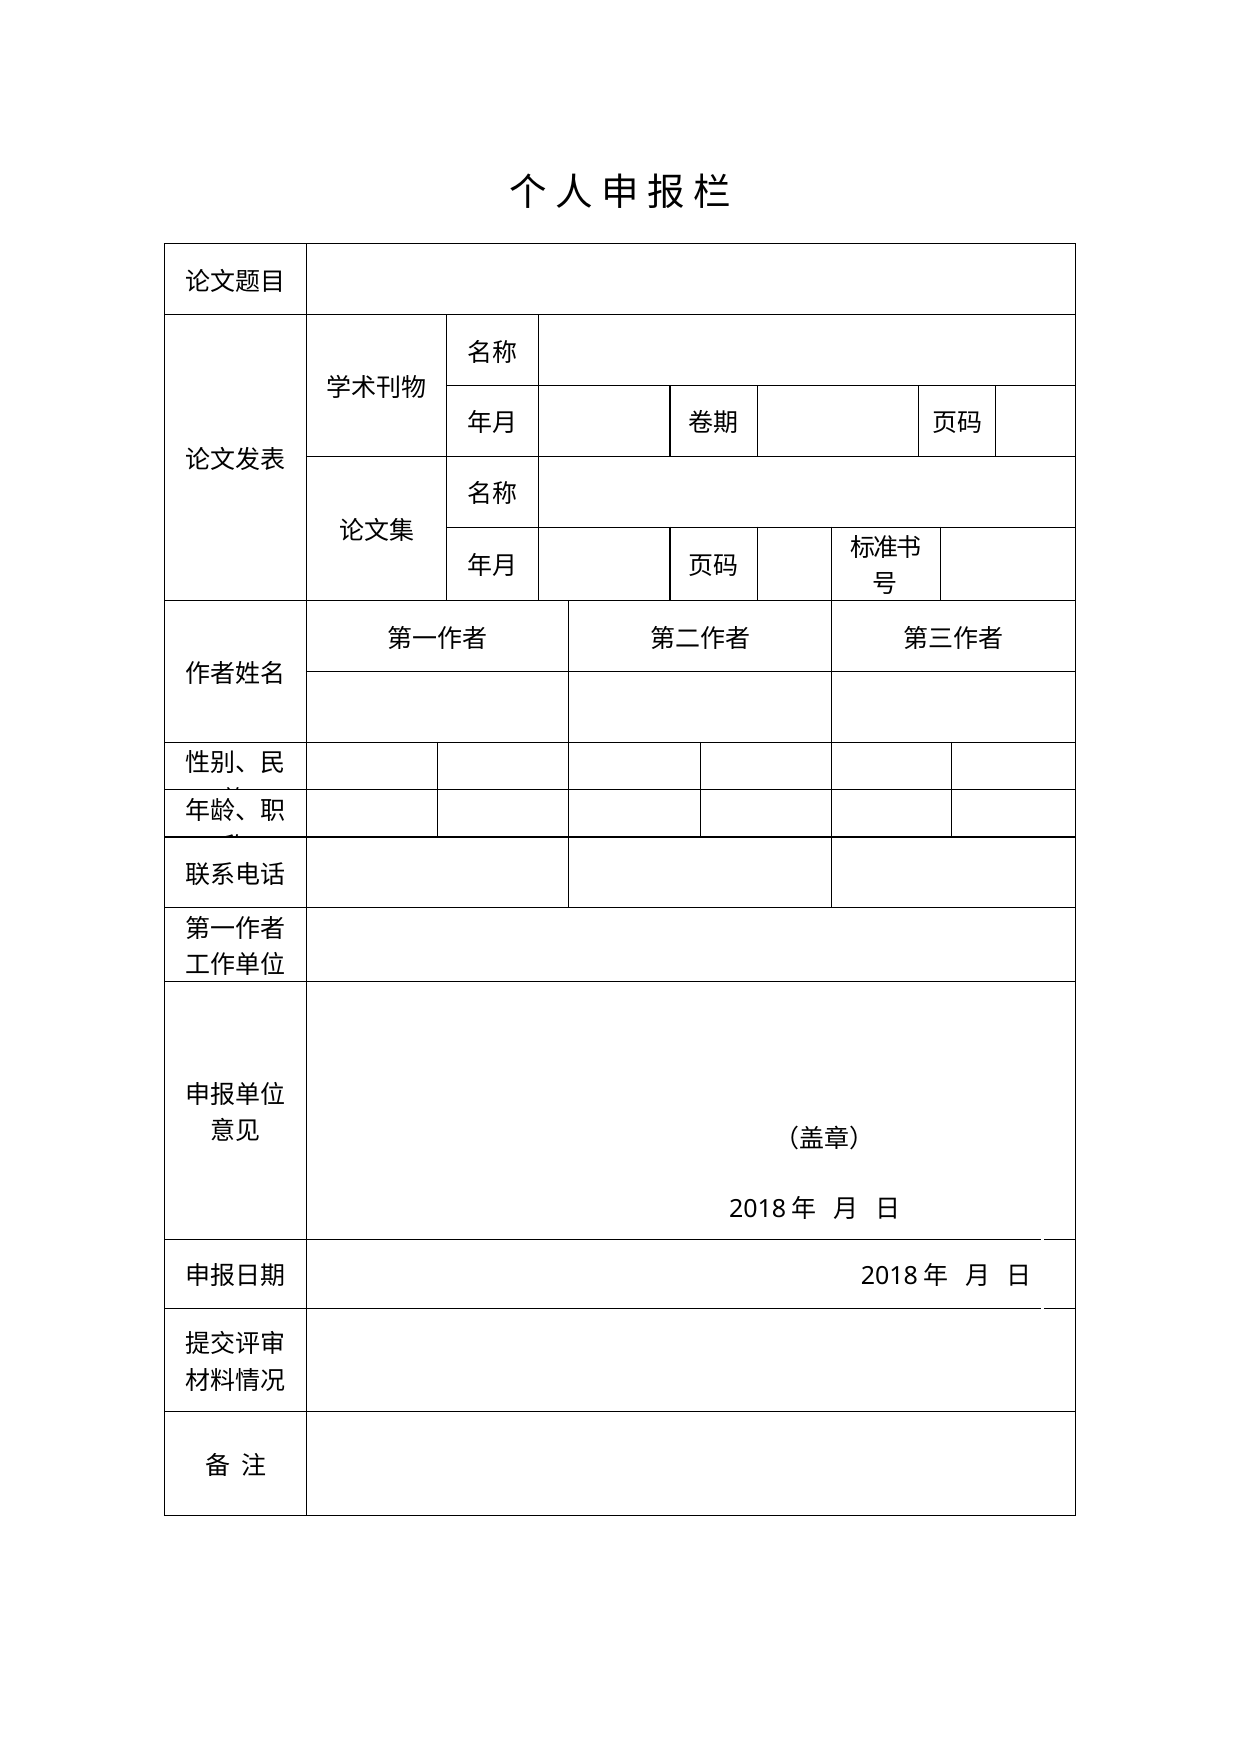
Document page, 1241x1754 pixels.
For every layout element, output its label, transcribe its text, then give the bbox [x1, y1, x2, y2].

table_cell 年月 [447, 528, 538, 600]
table_cell [307, 790, 437, 836]
table_cell [307, 908, 1075, 981]
table_cell [539, 528, 669, 600]
table_cell 学术刊物 [307, 315, 446, 456]
table_cell （盖章） 2018年 月 日 [307, 982, 1075, 1239]
table_cell 标准书号 [832, 528, 940, 600]
table_cell 联系电话 [165, 838, 306, 907]
table_cell [569, 672, 831, 742]
table_cell 提交评审 材料情况 [165, 1309, 306, 1411]
table_cell 页码 [919, 386, 995, 456]
table_cell [307, 1309, 1075, 1411]
table_cell 申报单位 意见 [165, 982, 306, 1239]
table_cell [569, 743, 700, 789]
table_cell 卷期 [671, 386, 757, 456]
table_cell [569, 838, 831, 907]
table_cell 名称 [447, 315, 538, 385]
table_cell [307, 672, 568, 742]
table_cell [701, 790, 831, 836]
table_cell [539, 386, 669, 456]
table_cell 作者姓名 [165, 601, 306, 742]
table_cell [307, 1412, 1075, 1514]
table_cell [758, 386, 918, 456]
table_cell [832, 838, 1075, 907]
table_cell [307, 838, 568, 907]
table_cell 第三作者 [832, 601, 1075, 671]
table_cell 名称 [447, 457, 538, 527]
table_cell [832, 672, 1075, 742]
table_cell 第一作者 [307, 601, 568, 671]
table_cell [952, 790, 1075, 836]
table_cell [701, 743, 831, 789]
table_cell [832, 790, 951, 836]
table_cell 第二作者 [569, 601, 831, 671]
table_cell [438, 790, 568, 836]
table_cell [952, 743, 1075, 789]
table_cell [941, 528, 1075, 600]
table_cell 年月 [447, 386, 538, 456]
table_cell 第一作者 工作单位 [165, 908, 306, 981]
table_cell 申报日期 [165, 1240, 306, 1308]
table_cell [539, 457, 1075, 527]
table_cell 年龄、职称 [165, 790, 306, 836]
table_cell 论文集 [307, 457, 446, 600]
table_cell [539, 315, 1075, 385]
table_cell [1044, 1240, 1075, 1308]
table_cell 备 注 [165, 1412, 306, 1514]
table_cell 2018年 月 日 [307, 1240, 1041, 1308]
table_header [307, 244, 1075, 314]
table_header 论文题目 [165, 244, 306, 314]
table_cell [569, 790, 700, 836]
table_cell [438, 743, 568, 789]
table_cell [832, 743, 951, 789]
table_cell [996, 386, 1075, 456]
table_cell [307, 743, 437, 789]
table_cell 页码 [671, 528, 757, 600]
text 个 人 申 报 栏 [187, 162, 1053, 216]
table_cell 论文发表 [165, 315, 306, 600]
table_cell [758, 528, 831, 600]
table_cell 性别、民族 [165, 743, 306, 789]
